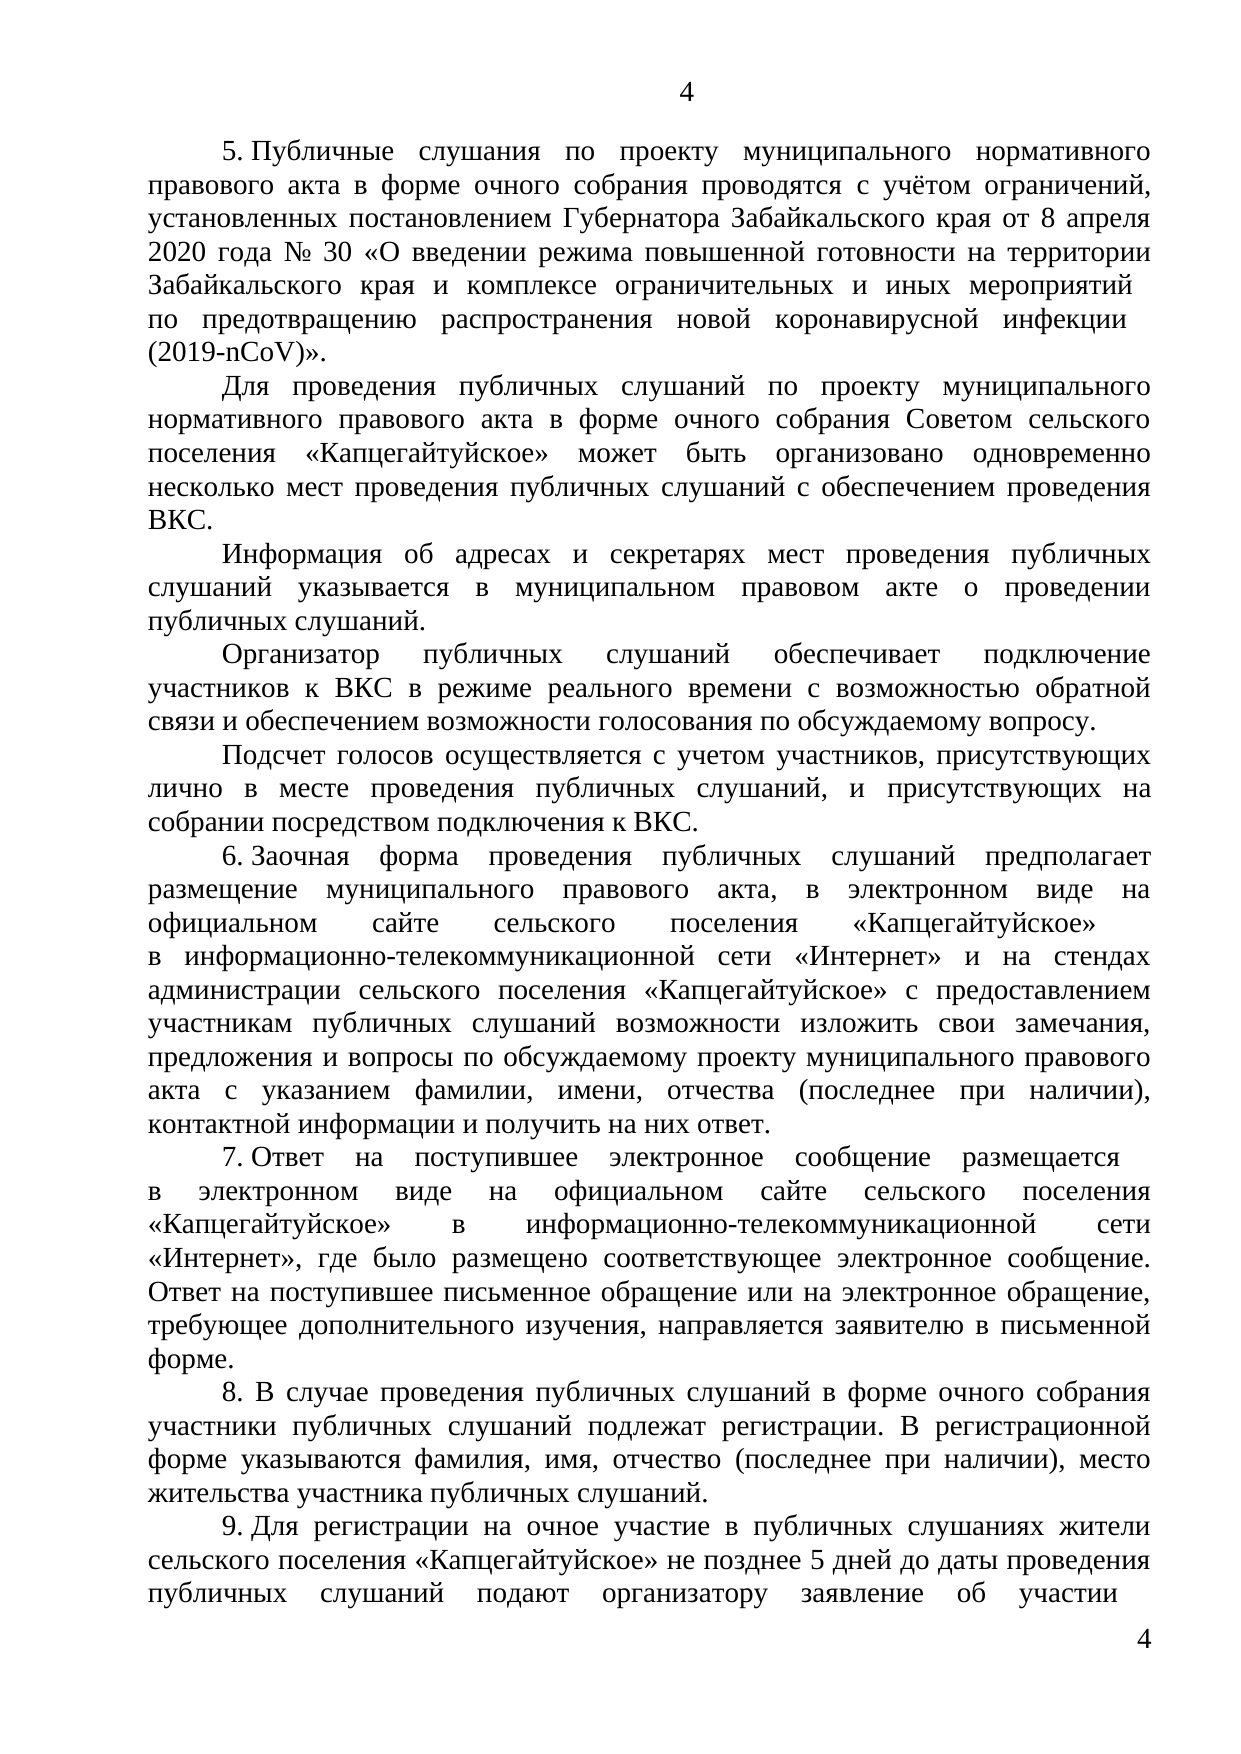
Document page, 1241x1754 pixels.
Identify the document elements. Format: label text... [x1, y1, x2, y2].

text 8. В случае проведения публичных слушаний в форме очного собрания участники публичных слушаний подлежат регистрации. В регистрационной форме указываются фамилия, имя, отчество (последнее при наличии), место жительства участника публичных слушаний. [148, 1374, 1152, 1508]
text Организатор публичных слушаний обеспечивает подключение участников к ВКС в режиме реального времени с возможностью обратной связи и обеспечением возможности голосования по обсуждаемому вопросу. [148, 636, 1152, 737]
text 6. Заочная форма проведения публичных слушаний предполагает размещение муниципального правового акта, в электронном виде на официальном сайте сельского поселения «Капцегайтуйское» в информационно-телекоммуникационной сети «Интернет» и на стендах администрации сельского поселения «Капцегайтуйское» с предоставлением участникам публичных слушаний возможности изложить свои замечания, предложения и вопросы по обсуждаемому проекту муниципального правового акта с указанием фамилии, имени, отчества (последнее при наличии), контактной информации и получить на них ответ. [148, 838, 1152, 1139]
text Информация об адресах и секретарях мест проведения публичных слушаний указывается в муниципальном правовом акте о проведении публичных слушаний. [148, 536, 1152, 636]
text 5. Публичные слушания по проекту муниципального нормативного правового акта в форме очного собрания проводятся с учётом ограничений, установленных постановлением Губернатора Забайкальского края от 8 апреля 2020 года № 30 «О введении режима повышенной готовности на территории Забайкальского края и комплексе ограничительных и иных мероприятий по предотвращению распространения новой коронавирусной инфекции (2019-nCoV)». [148, 133, 1152, 368]
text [148, 1508, 1152, 1609]
text Для проведения публичных слушаний по проекту муниципального нормативного правового акта в форме очного собрания Советом сельского поселения «Капцегайтуйское» может быть организовано одновременно несколько мест проведения публичных слушаний с обеспечением проведения ВКС. [148, 368, 1152, 536]
text 7. Ответ на поступившее электронное сообщение размещается в электронном виде на официальном сайте сельского поселения «Капцегайтуйское» в информационно-телекоммуникационной сети «Интернет», где было размещено соответствующее электронное сообщение. Ответ на поступившее письменное обращение или на электронное обращение, требующее дополнительного изучения, направляется заявителю в письменной форме. [148, 1139, 1152, 1374]
text Подсчет голосов осуществляется с учетом участников, присутствующих лично в месте проведения публичных слушаний, и присутствующих на собрании посредством подключения к ВКС. [148, 737, 1152, 838]
